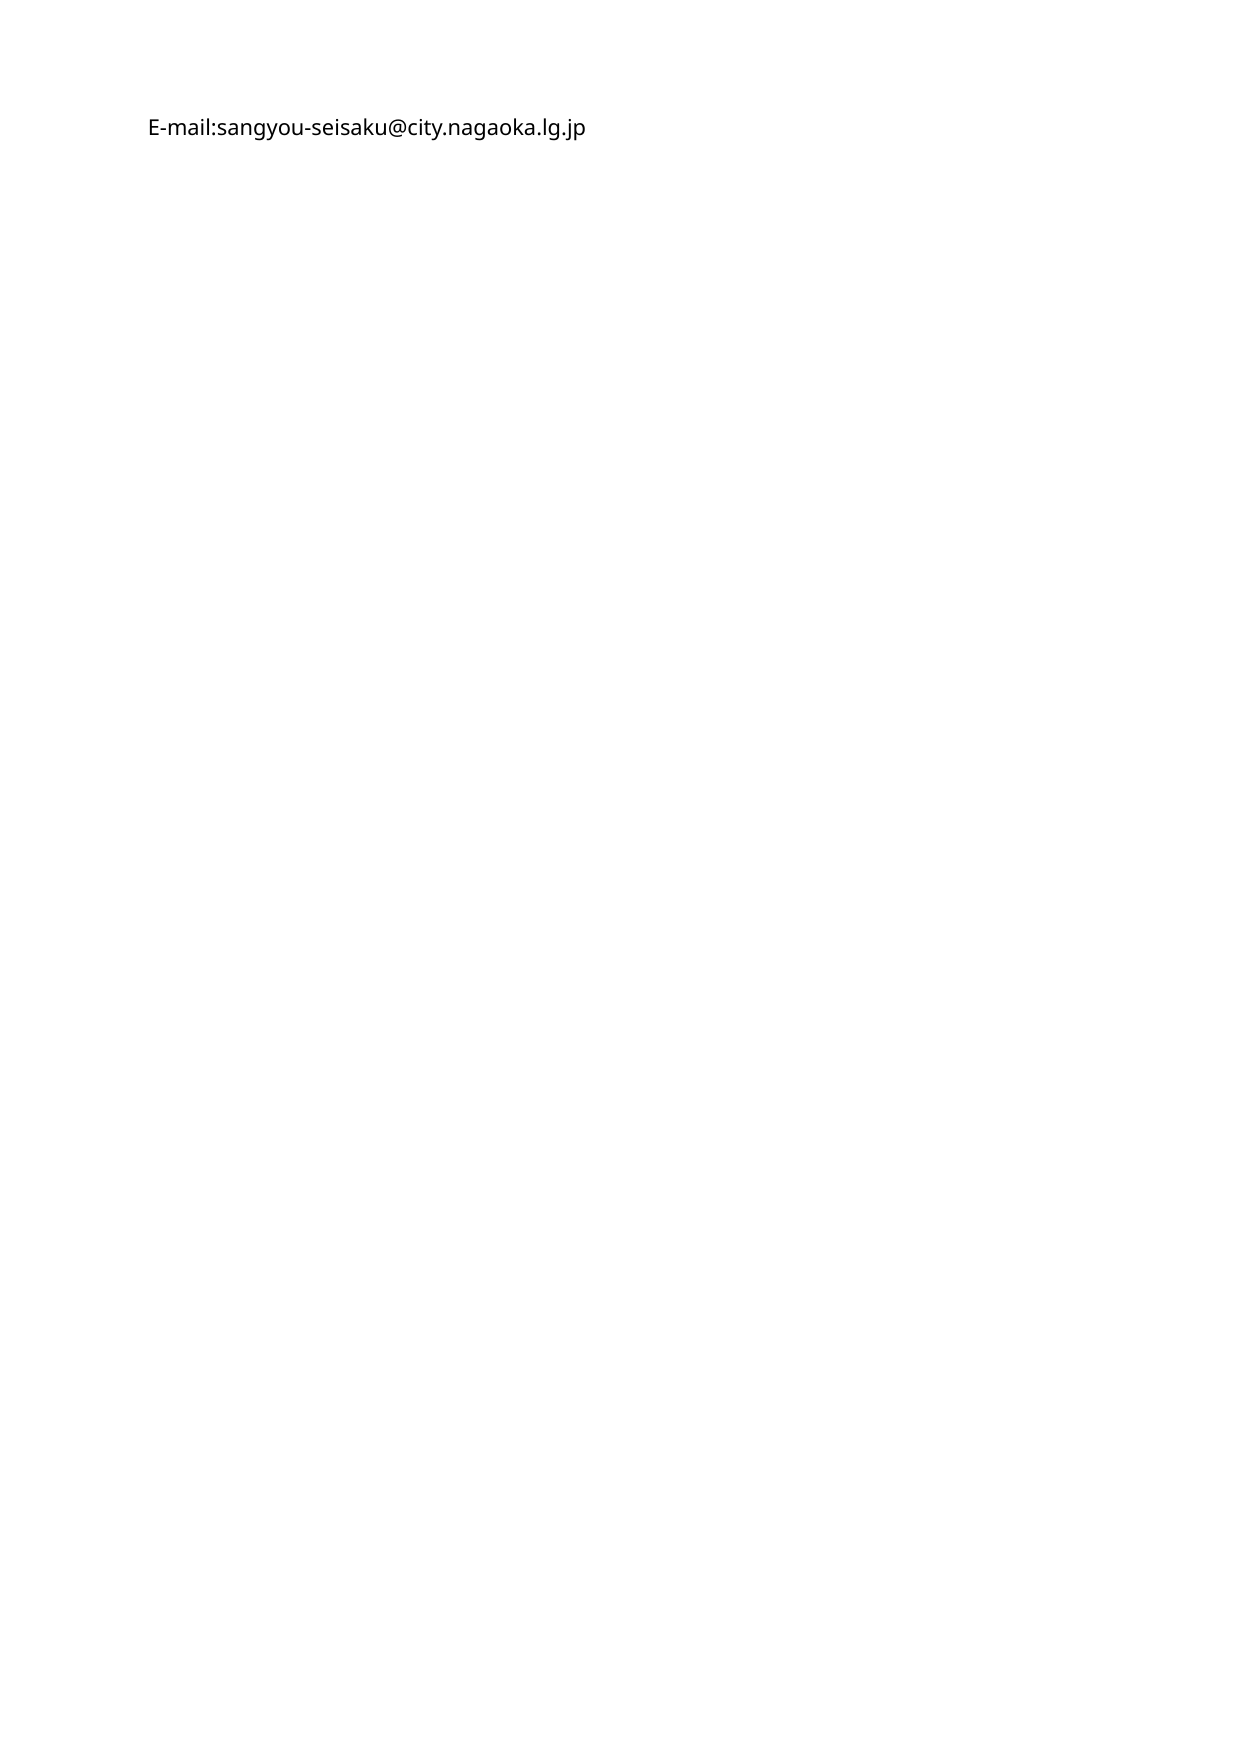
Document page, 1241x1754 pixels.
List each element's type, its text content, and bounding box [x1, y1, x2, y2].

text E-mail:sangyou-seisaku@city.nagaoka.lg.jp [148, 108, 1137, 146]
